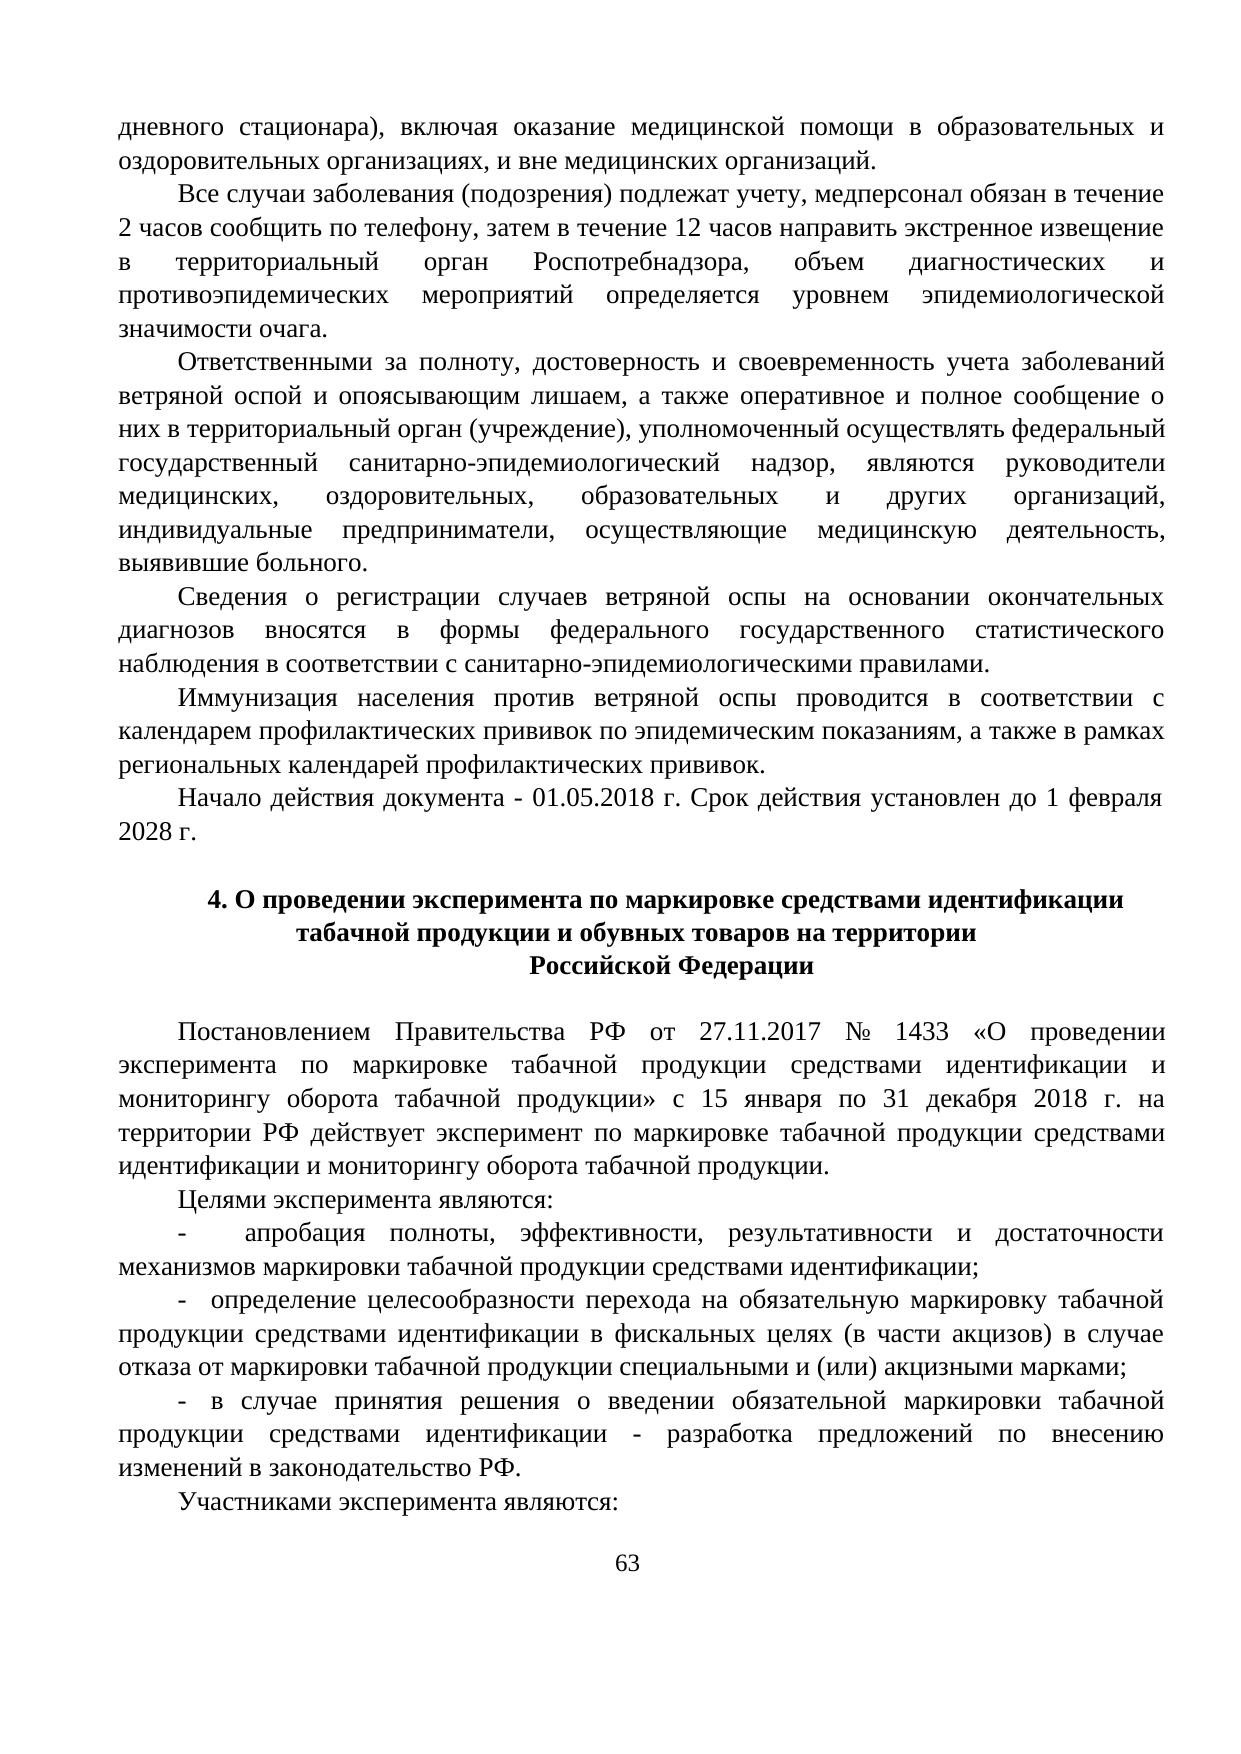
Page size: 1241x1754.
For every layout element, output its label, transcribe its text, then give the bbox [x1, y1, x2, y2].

text Ответственными за полноту, достоверность и своевременность учета заболеваний ветряной оспой и опоясывающим лишаем, а также оперативное и полное сообщение о них в территориальный орган (учреждение), уполномоченный осуществлять федеральный государственный санитарно-эпидемиологический надзор, являются руководители медицинских, оздоровительных, образовательных и других организаций, индивидуальные предприниматели, осуществляющие медицинскую деятельность, выявившие больного. [118, 344, 1167, 579]
text 4. О проведении эксперимента по маркировке средствами идентификации табачной продукции и обувных товаров на территории [118, 882, 1155, 948]
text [118, 109, 1166, 176]
text Начало действия документа - 01.05.2018 г. Срок действия установлен до 1 февраля 2028 г. [118, 780, 1163, 847]
text Иммунизация населения против ветряной оспы проводится в соответствии с календарем профилактических прививок по эпидемическим показаниям, а также в рамках региональных календарей профилактических прививок. [118, 679, 1166, 780]
list определение целесообразности перехода на обязательную маркировку табачной продукции средствами идентификации в фискальных целях (в части акцизов) в случае отказа от маркировки табачной продукции специальными и (или) акцизными марками; [118, 1282, 1165, 1382]
text Российской Федерации [118, 948, 1166, 981]
text Участниками эксперимента являются: [118, 1483, 1167, 1517]
list в случае принятия решения о введении обязательной маркировки табачной продукции средствами идентификации - разработка предложений по внесению изменений в законодательство РФ. [118, 1382, 1166, 1483]
text - апробация полноты, эффективности, результативности и достаточности механизмов маркировки табачной продукции средствами идентификации; [118, 1215, 1165, 1282]
text Все случаи заболевания (подозрения) подлежат учету, медперсонал обязан в течение 2 часов сообщить по телефону, затем в течение 12 часов направить экстренное извещение в территориальный орган Роспотребнадзора, объем диагностических и противоэпидемических мероприятий определяется уровнем эпидемиологической значимости очага. [118, 176, 1166, 344]
text Сведения о регистрации случаев ветряной оспы на основании окончательных диагнозов вносятся в формы федерального государственного статистического наблюдения в соответствии с санитарно-эпидемиологическими правилами. [118, 579, 1166, 679]
text Постановлением Правительства РФ от 27.11.2017 № 1433 «О проведении эксперимента по маркировке табачной продукции средствами идентификации и мониторингу оборота табачной продукции» с 15 января по 31 декабря 2018 г. на территории РФ действует эксперимент по маркировке табачной продукции средствами идентификации и мониторингу оборота табачной продукции. [118, 1013, 1167, 1181]
text Целями эксперимента являются: [118, 1181, 1167, 1215]
